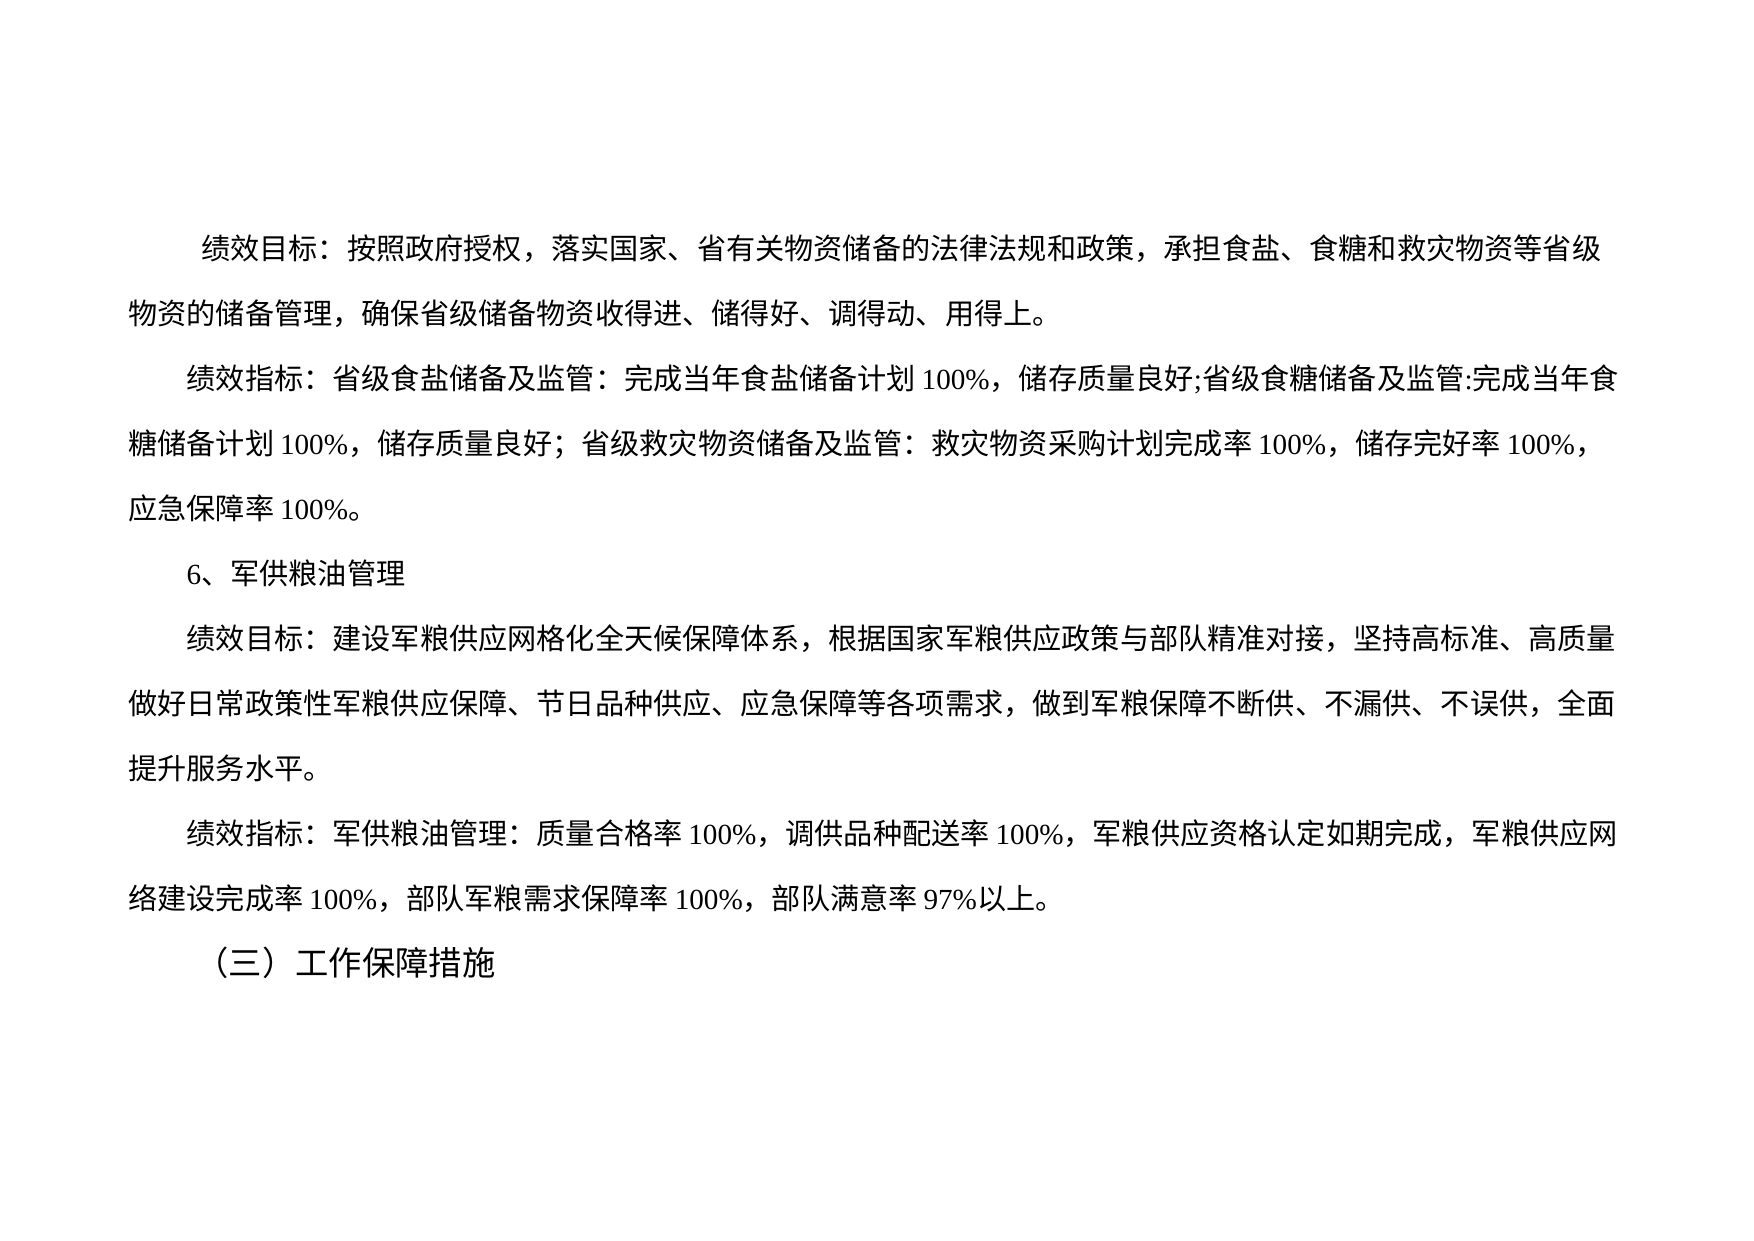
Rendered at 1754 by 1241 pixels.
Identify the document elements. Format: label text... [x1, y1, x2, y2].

text 绩效目标：建设军粮供应网格化全天候保障体系，根据国家军粮供应政策与部队精准对接，坚持高标准、高质量做好日常政策性军粮供应保障、节日品种供应、应急保障等各项需求，做到军粮保障不断供、不漏供、不误供，全面提升服务水平。 [128, 604, 1626, 799]
text （三）工作保障措施 [128, 929, 1626, 994]
text 6、军供粮油管理 [128, 539, 1626, 604]
text 绩效指标：军供粮油管理：质量合格率100%，调供品种配送率100%，军粮供应资格认定如期完成，军粮供应网络建设完成率100%，部队军粮需求保障率100%，部队满意率97%以上。 [128, 799, 1626, 929]
text 绩效目标：按照政府授权，落实国家、省有关物资储备的法律法规和政策，承担食盐、食糖和救灾物资等省级物资的储备管理，确保省级储备物资收得进、储得好、调得动、用得上。 [128, 214, 1626, 344]
text 绩效指标：省级食盐储备及监管：完成当年食盐储备计划100%，储存质量良好;省级食糖储备及监管:完成当年食糖储备计划100%，储存质量良好；省级救灾物资储备及监管：救灾物资采购计划完成率100%，储存完好率100%，应急保障率100%。 [128, 344, 1626, 539]
